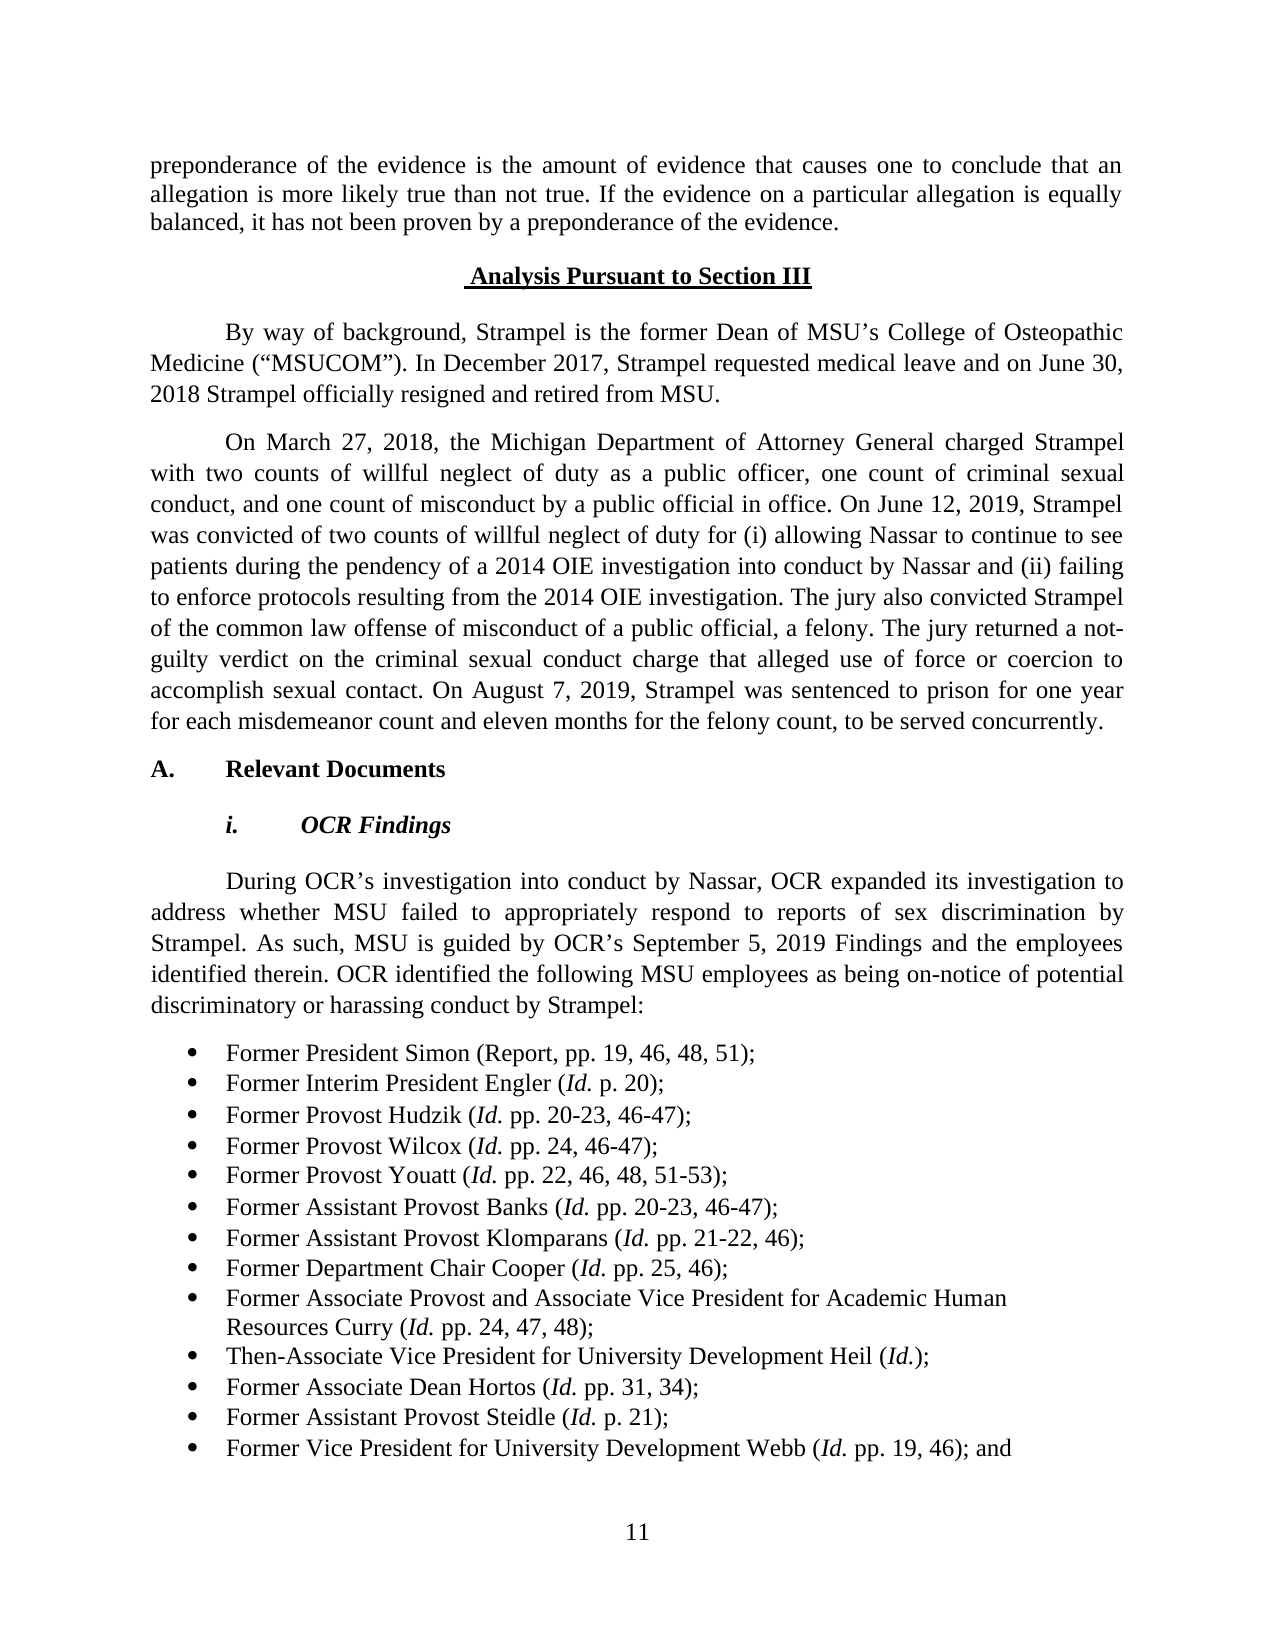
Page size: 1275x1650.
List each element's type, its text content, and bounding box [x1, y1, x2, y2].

text During OCR’s investigation into conduct by Nassar, OCR expanded its investigation to address whether MSU failed to appropriately respond to reports of sex discrimination by Strampel. As such, MSU is guided by OCR’s September 5, 2019 Findings and the employees identified therein. OCR identified the following MSU employees as being on-notice of potential discriminatory or harassing conduct by Strampel: [151, 866, 1125, 1019]
list Former Associate Dean Hortos (Id. pp. 31, 34); [188, 1371, 1139, 1401]
list Former Department Chair Cooper (Id. pp. 25, 46); [188, 1252, 1139, 1283]
subtitle Analysis Pursuant to Section III [135, 261, 1139, 290]
text preponderance of the evidence is the amount of evidence that causes one to conclude that an allegation is more likely true than not true. If the evidence on a particular allegation is equally balanced, it has not been proven by a preponderance of the evidence. [150, 150, 1124, 236]
list Former Interim President Engler (Id. p. 20); [188, 1068, 1139, 1097]
list Former Provost Hudzik (Id. pp. 20-23, 46-47); [188, 1099, 1139, 1130]
list Former Assistant Provost Klomparans (Id. pp. 21-22, 46); [188, 1222, 1139, 1252]
text On March 27, 2018, the Michigan Department of Attorney General charged Strampel with two counts of willful neglect of duty as a public officer, one count of criminal sexual conduct, and one count of misconduct by a public official in office. On June 12, 2019, Strampel was convicted of two counts of willful neglect of duty for (i) allowing Nassar to continue to see patients during the pendency of a 2014 OIE investigation into conduct by Nassar and (ii) failing to enforce protocols resulting from the 2014 OIE investigation. The jury also convicted Strampel of the common law offense of misconduct of a public official, a felony. The jury returned a not-guilty verdict on the criminal sexual conduct charge that alleged use of force or coercion to accomplish sexual contact. On August 7, 2019, Strampel was sentenced to prison for one year for each misdemeanor count and eleven months for the felony count, to be served concurrently. [150, 427, 1125, 735]
list Former Associate Provost and Associate Vice President for Academic Human Resources Curry (Id. pp. 24, 47, 48); [188, 1283, 1114, 1340]
list Former Assistant Provost Steidle (Id. p. 21); [188, 1401, 1139, 1432]
list Then-Associate Vice President for University Development Heil (Id.); [188, 1340, 1139, 1371]
list Former Assistant Provost Banks (Id. pp. 20-23, 46-47); [188, 1191, 1139, 1222]
subtitle OCR Findings [225, 810, 1139, 838]
list Former Vice President for University Development Webb (Id. pp. 19, 46); and [188, 1432, 1139, 1462]
list Former Provost Youatt (Id. pp. 22, 46, 48, 51-53); [188, 1161, 1139, 1189]
text By way of background, Strampel is the former Dean of MSU’s College of Osteopathic Medicine (“MSUCOM”). In December 2017, Strampel requested medical leave and on June 30, 2018 Strampel officially resigned and retired from MSU. [150, 317, 1124, 408]
subtitle Relevant Documents [150, 754, 1139, 783]
list Former Provost Wilcox (Id. pp. 24, 46-47); [188, 1130, 1139, 1161]
list Former President Simon (Report, pp. 19, 46, 48, 51); [188, 1038, 1139, 1066]
